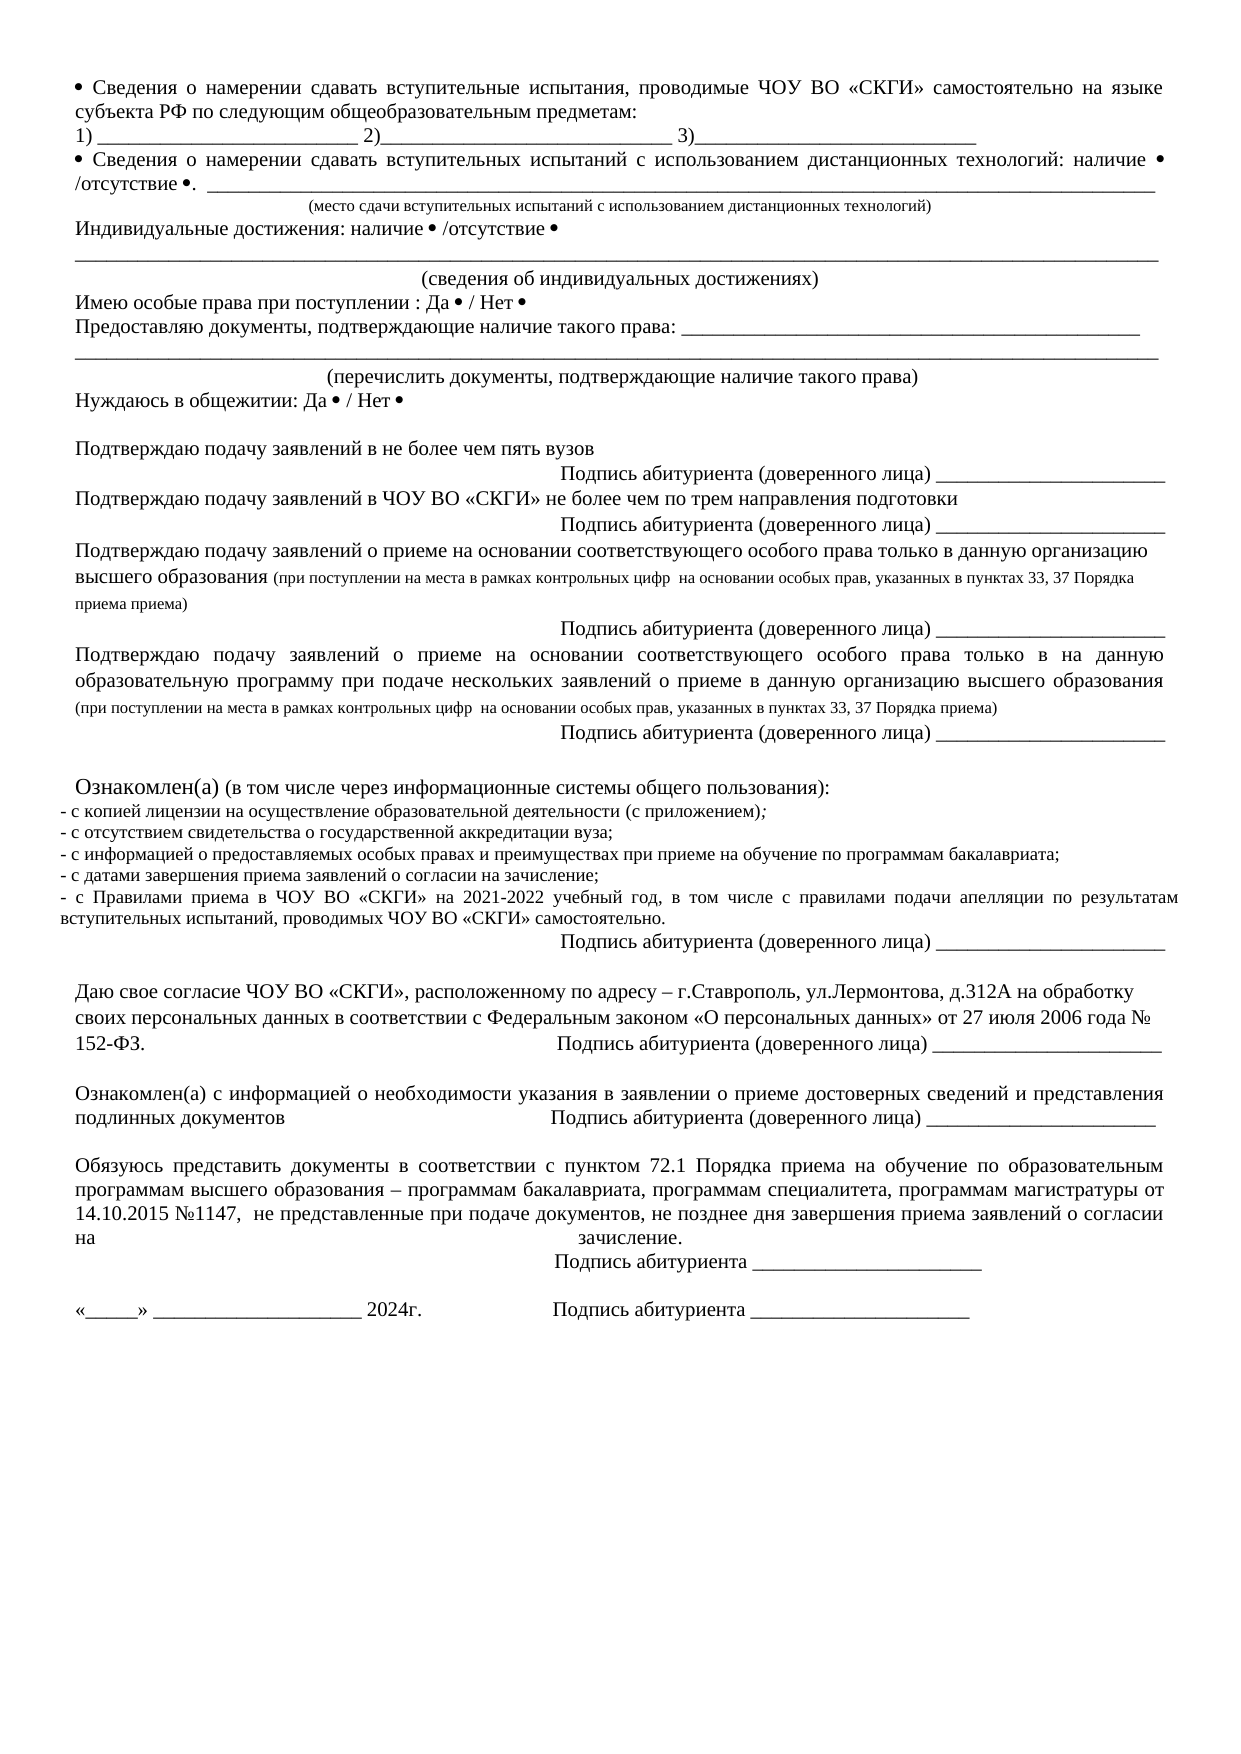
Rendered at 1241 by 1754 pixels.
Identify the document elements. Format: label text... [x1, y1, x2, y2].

text Сведения о намерении сдавать вступительные испытания, проводимые ЧОУ ВО «СКГИ» самостоятельно на языке субъекта РФ по следующим общеобразовательным предметам: [75, 75, 1165, 123]
text - с отсутствием свидетельства о государственной аккредитации вуза; [60, 821, 1180, 843]
text ________________________________________________________________________________________________________ [75, 338, 1165, 362]
text Подтверждаю подачу заявлений в не более чем пять вузов [75, 436, 1165, 460]
text Ознакомлен(а) (в том числе через информационные системы общего пользования): [75, 773, 1165, 799]
text - с информацией о предоставляемых особых правах и преимуществах при приеме на обучение по программам бакалавриата; [60, 843, 1180, 864]
text Даю свое согласие ЧОУ ВО «СКГИ», расположенному по адресу – г.Ставрополь, ул.Лермонтова, д.312А на обработку своих персональных данных в соответствии с Федеральным законом «О персональных данных» от 27 июля 2006 года № 152-ФЗ. Подпись абитуриента (доверенного лица) ______________________ [75, 979, 1165, 1055]
text Подтверждаю подачу заявлений о приеме на основании соответствующего особого права только в данную организацию высшего образования (при поступлении на места в рамках контрольных цифр на основании особых прав, указанных в пунктах 33, 37 Порядка приема приема) [75, 538, 1165, 614]
text (сведения об индивидуальных достижениях) [75, 266, 1165, 290]
text Нуждаюсь в общежитии: Да / Нет [75, 388, 1165, 412]
text - с датами завершения приема заявлений о согласии на зачисление; [60, 864, 1180, 886]
text «_____» ____________________ 2024г. Подпись абитуриента _____________________ [75, 1297, 1165, 1321]
text 1) _________________________ 2)____________________________ 3)___________________________ [75, 123, 1165, 147]
text Сведения о намерении сдавать вступительных испытаний с использованием дистанционных технологий: наличие /отсутствие . ___________________________________________________________________________________________ [75, 147, 1165, 195]
text Подпись абитуриента (доверенного лица) ______________________ [75, 720, 1165, 744]
text Подпись абитуриента (доверенного лица) ______________________ [75, 616, 1165, 640]
text (перечислить документы, подтверждающие наличие такого права) [75, 364, 1165, 388]
text Обязуюсь представить документы в соответствии с пунктом 72.1 Порядка приема на обучение по образовательным программам высшего образования – программам бакалавриата, программам специалитета, программам магистратуры от 14.10.2015 №1147, не представленные при подаче документов, не позднее дня завершения приема заявлений о согласии на зачисление. Подпись абитуриента ______________________ [75, 1153, 1165, 1273]
text (место сдачи вступительных испытаний с использованием дистанционных технологий) [75, 195, 1165, 214]
text Имею особые права при поступлении : Да / Нет [75, 290, 1165, 314]
text Ознакомлен(а) с информацией о необходимости указания в заявлении о приеме достоверных сведений и представления подлинных документов Подпись абитуриента (доверенного лица) ______________________ [75, 1081, 1165, 1129]
text Подтверждаю подачу заявлений в ЧОУ ВО «СКГИ» не более чем по трем направления подготовки [75, 486, 1165, 510]
text Индивидуальные достижения: наличие /отсутствие [75, 216, 1165, 240]
text Подпись абитуриента (доверенного лица) ______________________ [75, 512, 1165, 536]
text - с Правилами приема в ЧОУ ВО «СКГИ» на 2021-2022 учебный год, в том числе с правилами подачи апелляции по результатам вступительных испытаний, проводимых ЧОУ ВО «СКГИ» самостоятельно. [60, 886, 1180, 929]
text Подтверждаю подачу заявлений о приеме на основании соответствующего особого права только в на данную образовательную программу при подаче нескольких заявлений о приеме в данную организацию высшего образования (при поступлении на места в рамках контрольных цифр на основании особых прав, указанных в пунктах 33, 37 Порядка приема) [75, 642, 1165, 718]
text Подпись абитуриента (доверенного лица) ______________________ [75, 929, 1165, 953]
text Предоставляю документы, подтверждающие наличие такого права: ____________________________________________ [75, 314, 1165, 338]
text Подпись абитуриента (доверенного лица) ______________________ [75, 460, 1165, 484]
text - с копией лицензии на осуществление образовательной деятельности (с приложением); [60, 799, 1180, 821]
text ________________________________________________________________________________________________________ [75, 240, 1165, 264]
